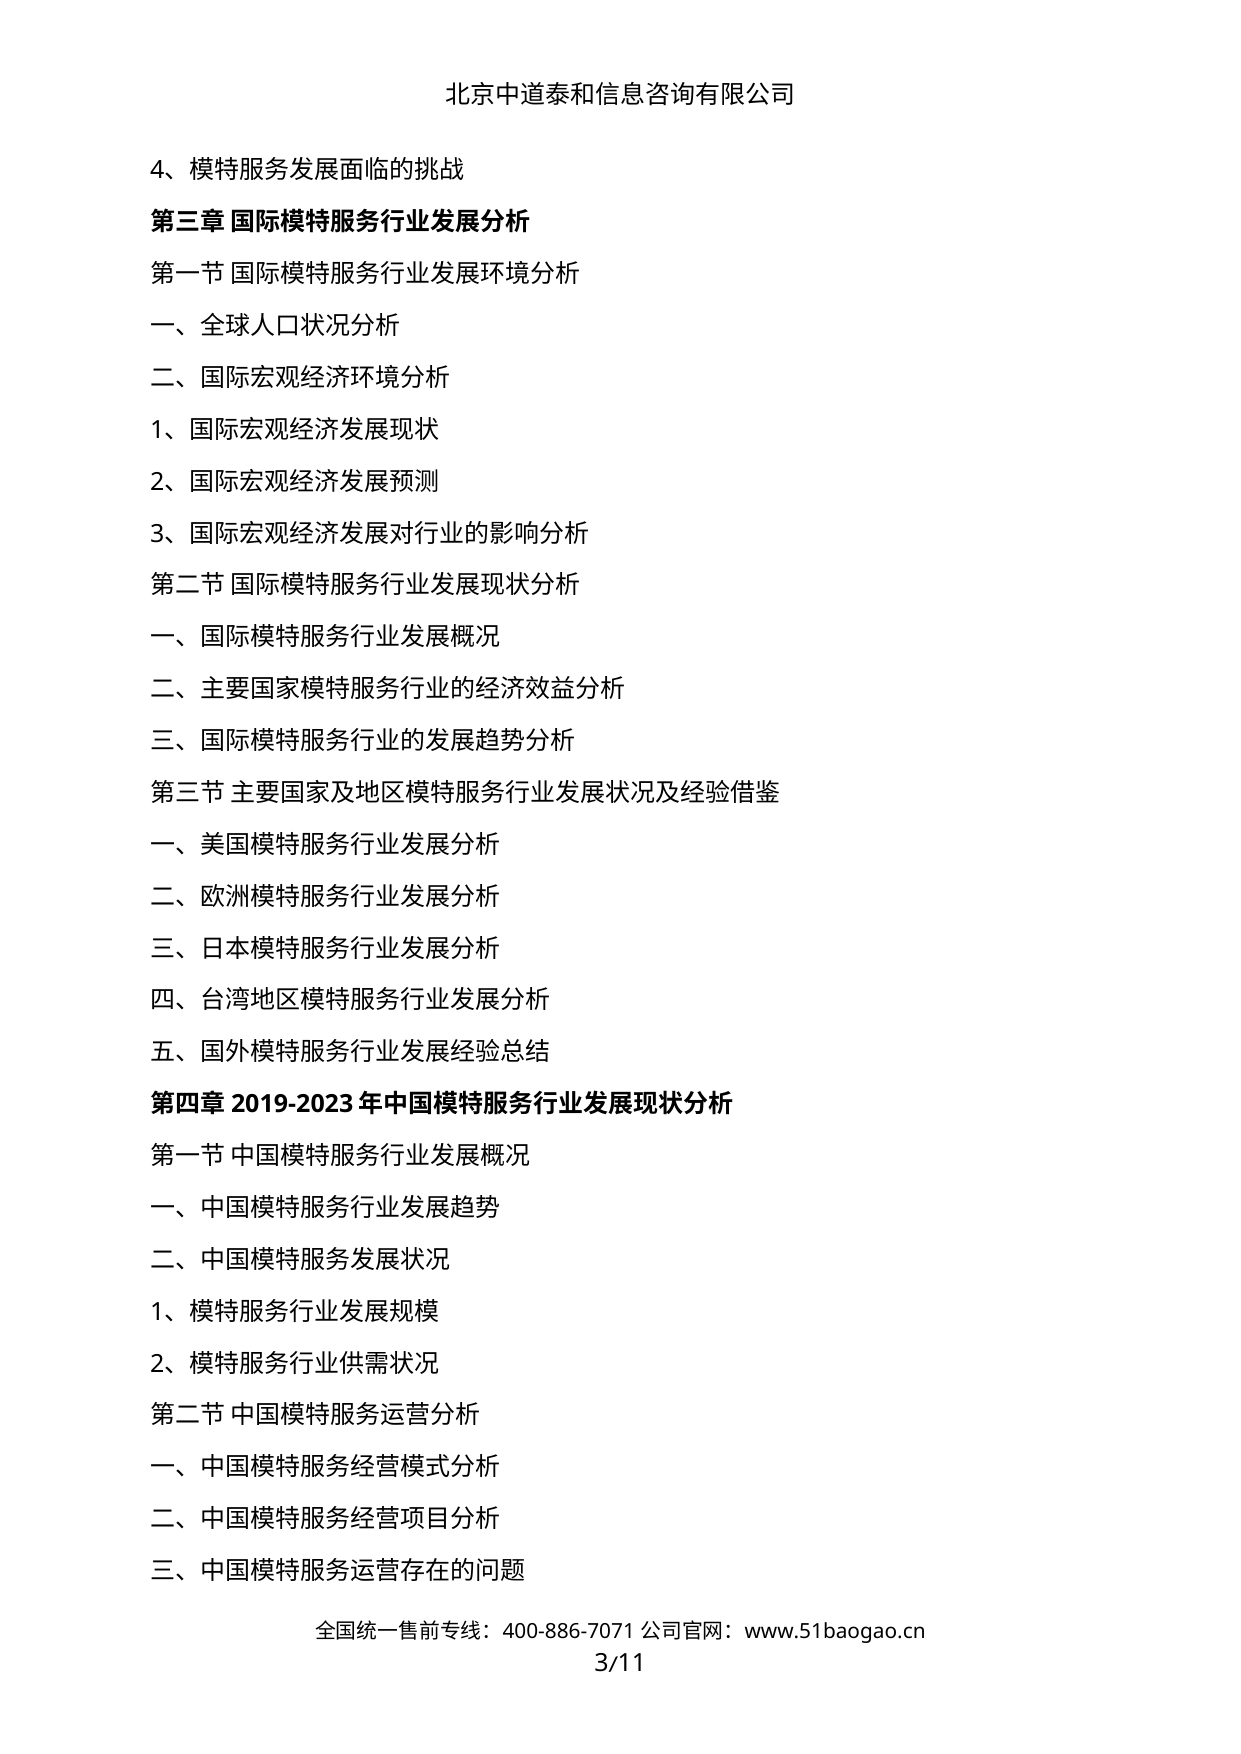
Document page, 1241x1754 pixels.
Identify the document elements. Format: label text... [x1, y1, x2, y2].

text 4、模特服务发展面临的挑战 [150, 150, 1090, 186]
text 二、欧洲模特服务行业发展分析 [150, 876, 1090, 912]
text 一、美国模特服务行业发展分析 [150, 824, 1090, 861]
text 一、中国模特服务经营模式分析 [150, 1447, 1090, 1483]
text 二、中国模特服务发展状况 [150, 1239, 1090, 1276]
text 二、主要国家模特服务行业的经济效益分析 [150, 669, 1090, 705]
text 1、模特服务行业发展规模 [150, 1291, 1090, 1327]
text 第三节 主要国家及地区模特服务行业发展状况及经验借鉴 [150, 772, 1090, 809]
text 五、国外模特服务行业发展经验总结 [150, 1032, 1090, 1068]
text 1、国际宏观经济发展现状 [150, 409, 1090, 446]
text 三、中国模特服务运营存在的问题 [150, 1551, 1090, 1587]
text 2、国际宏观经济发展预测 [150, 461, 1090, 497]
text 第二节 中国模特服务运营分析 [150, 1395, 1090, 1431]
text 二、国际宏观经济环境分析 [150, 357, 1090, 394]
text 第一节 国际模特服务行业发展环境分析 [150, 254, 1090, 290]
text 3、国际宏观经济发展对行业的影响分析 [150, 513, 1090, 549]
text 三、日本模特服务行业发展分析 [150, 928, 1090, 964]
text 一、中国模特服务行业发展趋势 [150, 1187, 1090, 1224]
text 一、全球人口状况分析 [150, 306, 1090, 342]
text 四、台湾地区模特服务行业发展分析 [150, 980, 1090, 1016]
text 三、国际模特服务行业的发展趋势分析 [150, 721, 1090, 757]
text 一、国际模特服务行业发展概况 [150, 617, 1090, 653]
text 二、中国模特服务经营项目分析 [150, 1499, 1090, 1535]
text 第二节 国际模特服务行业发展现状分析 [150, 565, 1090, 601]
text 第一节 中国模特服务行业发展概况 [150, 1136, 1090, 1172]
text 2、模特服务行业供需状况 [150, 1343, 1090, 1379]
text 第四章 2019-2023年中国模特服务行业发展现状分析 [150, 1084, 1090, 1120]
text 第三章 国际模特服务行业发展分析 [150, 202, 1090, 238]
